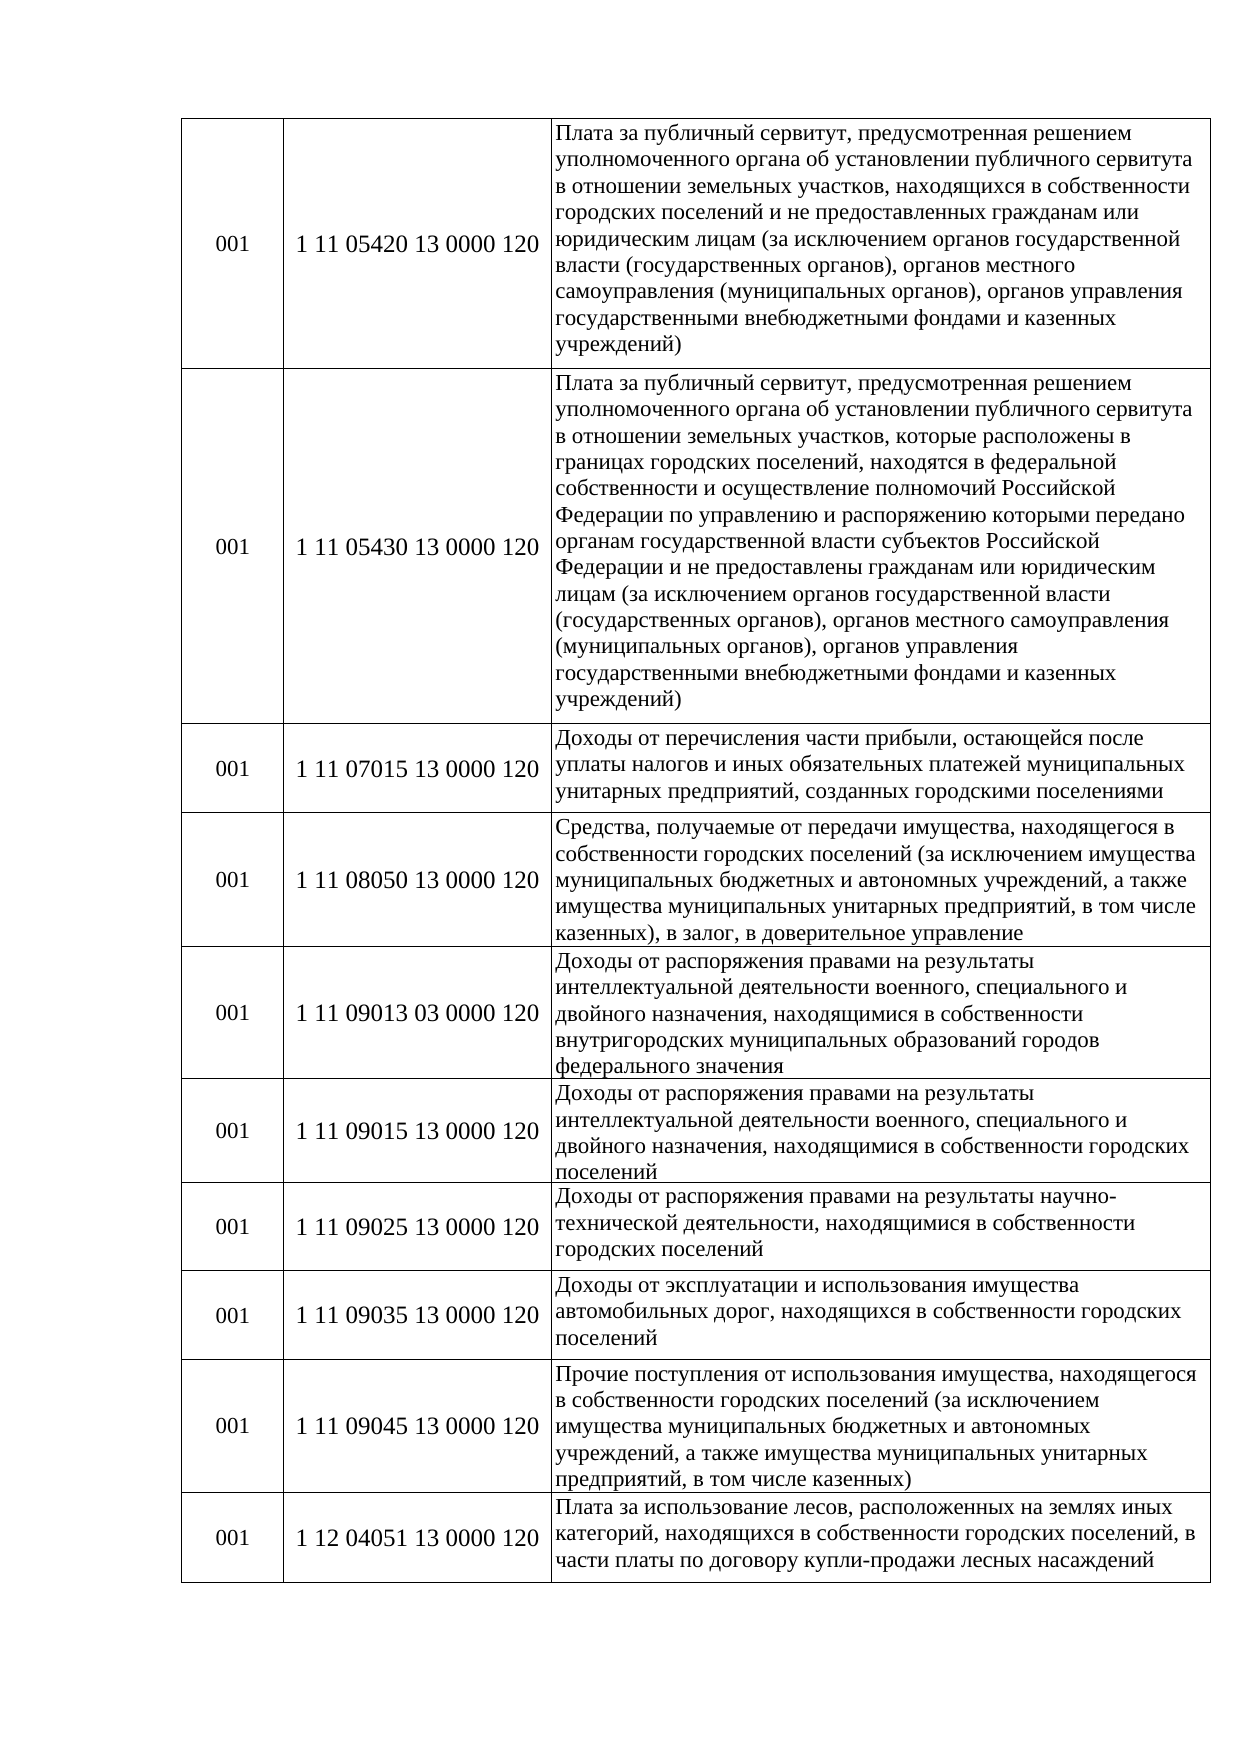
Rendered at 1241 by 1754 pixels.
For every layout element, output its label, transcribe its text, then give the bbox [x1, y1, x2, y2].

table_cell Доходы от распоряжения правами на результаты научно-технической деятельности, находящимися в собственности городских поселений [552, 1183, 1210, 1270]
table_cell Прочие поступления от использования имущества, находящегося в собственности городских поселений (за исключением имущества муниципальных бюджетных и автономных учреждений, а также имущества муниципальных унитарных предприятий, в том числе казенных) [552, 1360, 1210, 1492]
table_cell 001 [182, 1079, 283, 1182]
table_cell 001 [182, 1183, 283, 1270]
table_cell 001 [182, 119, 283, 368]
table_cell 1 11 08050 13 0000 120 [284, 813, 551, 946]
table_cell Плата за публичный сервитут, предусмотренная решением уполномоченного органа об установлении публичного сервитута в отношении земельных участков, которые расположены в границах городских поселений, находятся в федеральной собственности и осуществление полномочий Российской Федерации по управлению и распоряжению которыми передано органам государственной власти субъектов Российской Федерации и не предоставлены гражданам или юридическим лицам (за исключением органов государственной власти (государственных органов), органов местного самоуправления (муниципальных органов), органов управления государственными внебюджетными фондами и казенных учреждений) [552, 369, 1210, 723]
table_cell 1 12 04051 13 0000 120 [284, 1493, 551, 1582]
table_cell 1 11 09025 13 0000 120 [284, 1183, 551, 1270]
table_cell 1 11 07015 13 0000 120 [284, 724, 551, 812]
table_cell 1 11 09013 03 0000 120 [284, 947, 551, 1078]
table_cell 1 11 05430 13 0000 120 [284, 369, 551, 723]
table_cell Доходы от эксплуатации и использования имущества автомобильных дорог, находящихся в собственности городских поселений [552, 1271, 1210, 1358]
table_cell 1 11 09045 13 0000 120 [284, 1360, 551, 1492]
table_cell 001 [182, 724, 283, 812]
table_cell Плата за публичный сервитут, предусмотренная решением уполномоченного органа об установлении публичного сервитута в отношении земельных участков, находящихся в собственности городских поселений и не предоставленных гражданам или юридическим лицам (за исключением органов государственной власти (государственных органов), органов местного самоуправления (муниципальных органов), органов управления государственными внебюджетными фондами и казенных учреждений) [552, 119, 1210, 368]
table_cell 001 [182, 1493, 283, 1582]
table_cell 1 11 09015 13 0000 120 [284, 1079, 551, 1182]
table_cell Средства, получаемые от передачи имущества, находящегося в собственности городских поселений (за исключением имущества муниципальных бюджетных и автономных учреждений, а также имущества муниципальных унитарных предприятий, в том числе казенных), в залог, в доверительное управление [552, 813, 1210, 946]
table_cell Доходы от перечисления части прибыли, остающейся после уплаты налогов и иных обязательных платежей муниципальных унитарных предприятий, созданных городскими поселениями [552, 724, 1210, 812]
table_cell 001 [182, 813, 283, 946]
table_cell 001 [182, 369, 283, 723]
table_cell 001 [182, 1360, 283, 1492]
table_cell 1 11 09035 13 0000 120 [284, 1271, 551, 1358]
table_cell 001 [182, 1271, 283, 1358]
table_cell 001 [182, 947, 283, 1078]
table_cell Доходы от распоряжения правами на результаты интеллектуальной деятельности военного, специального и двойного назначения, находящимися в собственности городских поселений [552, 1079, 1210, 1182]
table_cell 1 11 05420 13 0000 120 [284, 119, 551, 368]
table_cell Доходы от распоряжения правами на результаты интеллектуальной деятельности военного, специального и двойного назначения, находящимися в собственности внутригородских муниципальных образований городов федерального значения [552, 947, 1210, 1078]
table_cell Плата за использование лесов, расположенных на землях иных категорий, находящихся в собственности городских поселений, в части платы по договору купли-продажи лесных насаждений [552, 1493, 1210, 1582]
